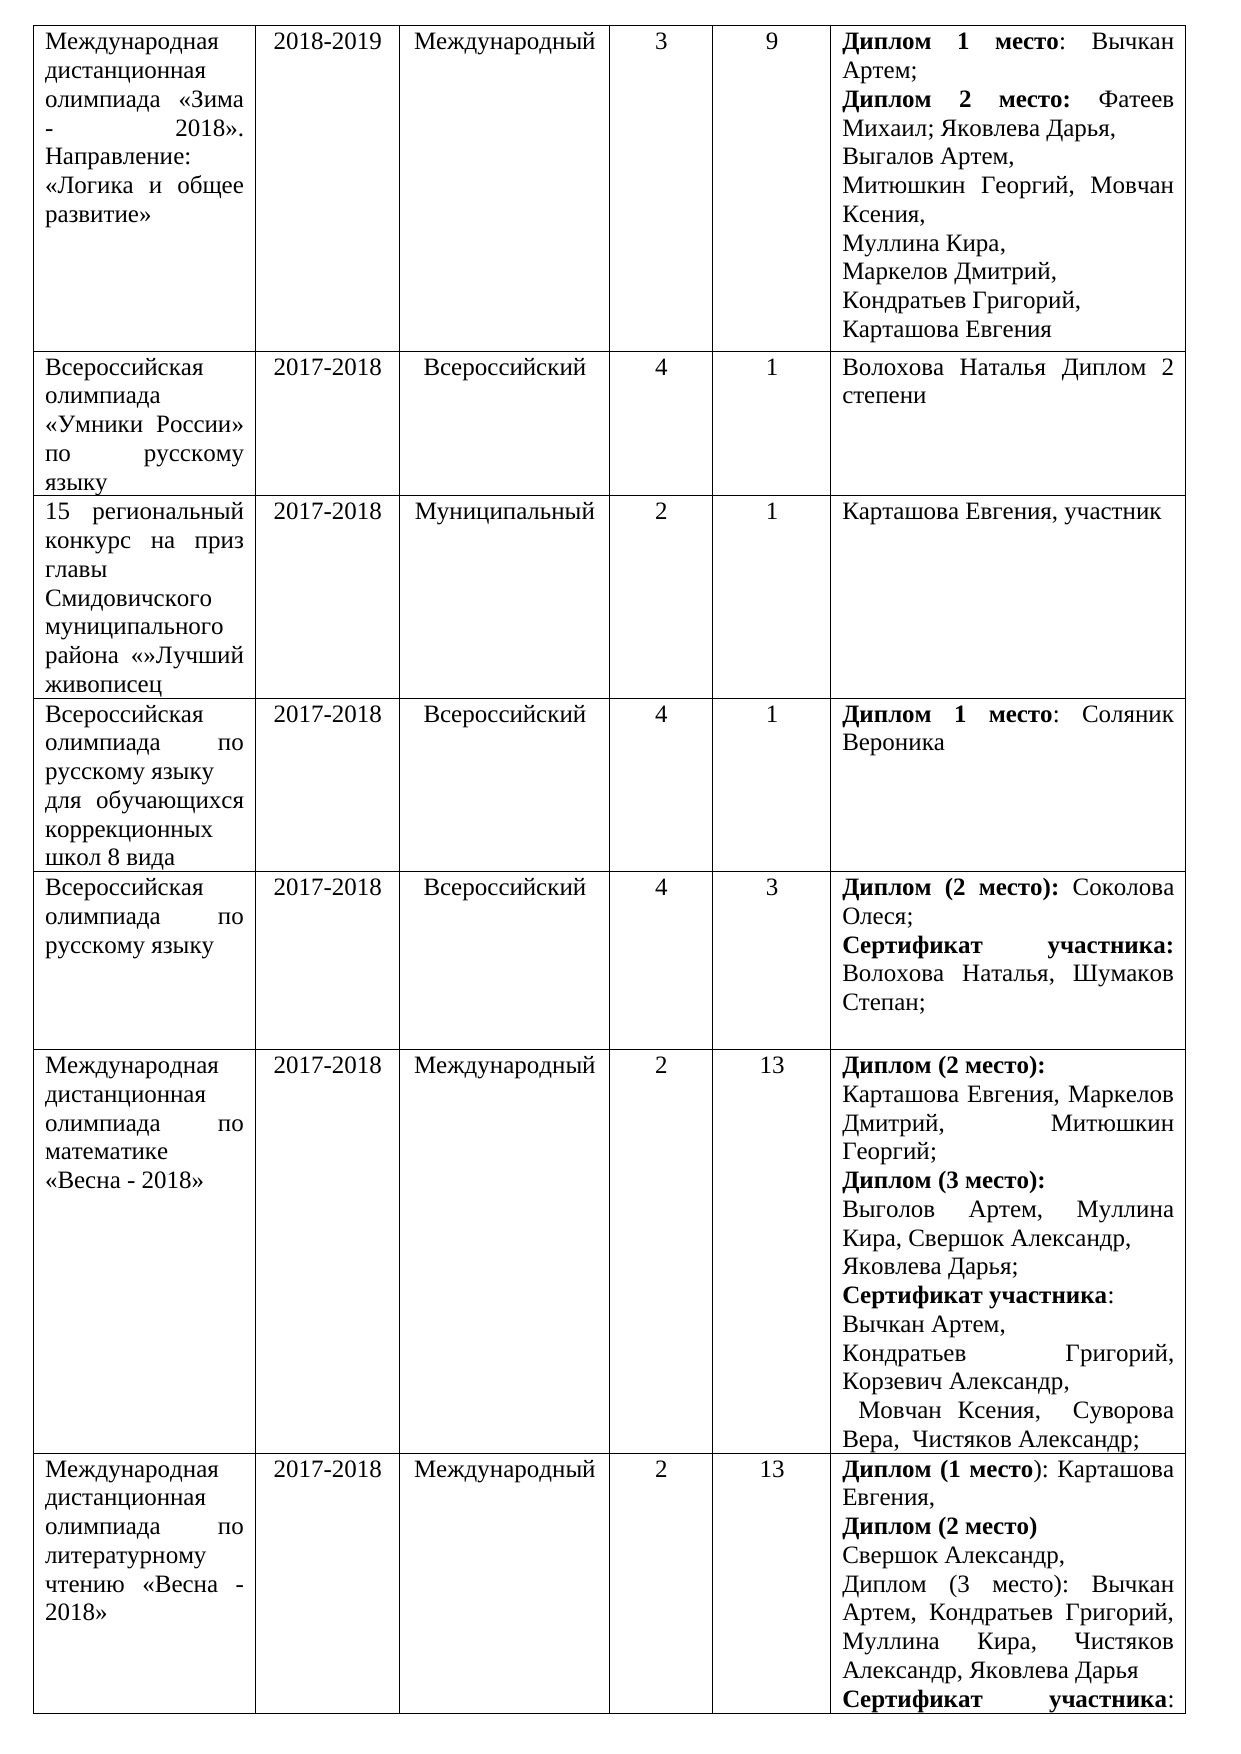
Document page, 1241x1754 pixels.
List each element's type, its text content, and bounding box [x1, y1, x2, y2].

table_cell Всероссийский [400, 872, 609, 1049]
table_cell 4 [610, 872, 712, 1049]
table_cell Муниципальный [400, 496, 609, 698]
table_cell Всероссийский [400, 352, 609, 495]
table_cell Международный [400, 1050, 609, 1453]
table_cell 2017-2018 [256, 1050, 399, 1453]
table_cell 2 [610, 1050, 712, 1453]
table_cell 2017-2018 [256, 872, 399, 1049]
table_cell Международная дистанционная олимпиада по математике «Весна - 2018» [34, 1050, 255, 1453]
table_cell Всероссийский [400, 699, 609, 871]
table_cell 15 региональный конкурс на приз главы Смидовичского муниципального района «»Лучший живописец [34, 496, 255, 698]
table_cell Диплом 1 место: Вычкан Артем; Диплом 2 место: Фатеев Михаил; Яковлева Дарья, Выгалов Артем, Митюшкин Георгий, Мовчан Ксения, Муллина Кира, Маркелов Дмитрий, Кондратьев Григорий, Карташова Евгения [831, 26, 1185, 351]
table_cell 3 [610, 26, 712, 351]
table_cell 1 [713, 699, 830, 871]
table_cell Всероссийская олимпиада по русскому языку [34, 872, 255, 1049]
table_cell Диплом (2 место): Соколова Олеся; Сертификат участника: Волохова Наталья, Шумаков Степан; [831, 872, 1185, 1049]
table_cell 9 [713, 26, 830, 351]
table_cell 1 [713, 352, 830, 495]
table_cell 2 [610, 1454, 712, 1712]
table_cell 4 [610, 352, 712, 495]
table_cell 2017-2018 [256, 699, 399, 871]
table_cell Диплом (2 место): Карташова Евгения, Маркелов Дмитрий, Митюшкин Георгий; Диплом (3 место): Выголов Артем, Муллина Кира, Свершок Александр, Яковлева Дарья; Сертификат участника: Вычкан Артем, Кондратьев Григорий, Корзевич Александр, Мовчан Ксения, Суворова Вера, Чистяков Александр; [831, 1050, 1185, 1453]
table_cell Международная дистанционная олимпиада «Зима - 2018». Направление: «Логика и общее развитие» [34, 26, 255, 351]
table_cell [34, 1454, 255, 1712]
table_cell 2017-2018 [256, 496, 399, 698]
table_cell 4 [610, 699, 712, 871]
table_cell 2 [610, 496, 712, 698]
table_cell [831, 1454, 1185, 1712]
table_cell Всероссийская олимпиада по русскому языку для обучающихся коррекционных школ 8 вида [34, 699, 255, 871]
table_cell Международный [400, 26, 609, 351]
table_cell Всероссийская олимпиада «Умники России» по русскому языку [34, 352, 255, 495]
table_cell 2017-2018 [256, 352, 399, 495]
table_cell 13 [713, 1454, 830, 1712]
table_cell Международный [400, 1454, 609, 1712]
table_cell 2018-2019 [256, 26, 399, 351]
table_cell Волохова Наталья Диплом 2 степени [831, 352, 1185, 495]
table_cell Карташова Евгения, участник [831, 496, 1185, 698]
table_cell 13 [713, 1050, 830, 1453]
table_cell Диплом 1 место: Соляник Вероника [831, 699, 1185, 871]
table_cell 1 [713, 496, 830, 698]
table_cell 2017-2018 [256, 1454, 399, 1712]
table_cell 3 [713, 872, 830, 1049]
